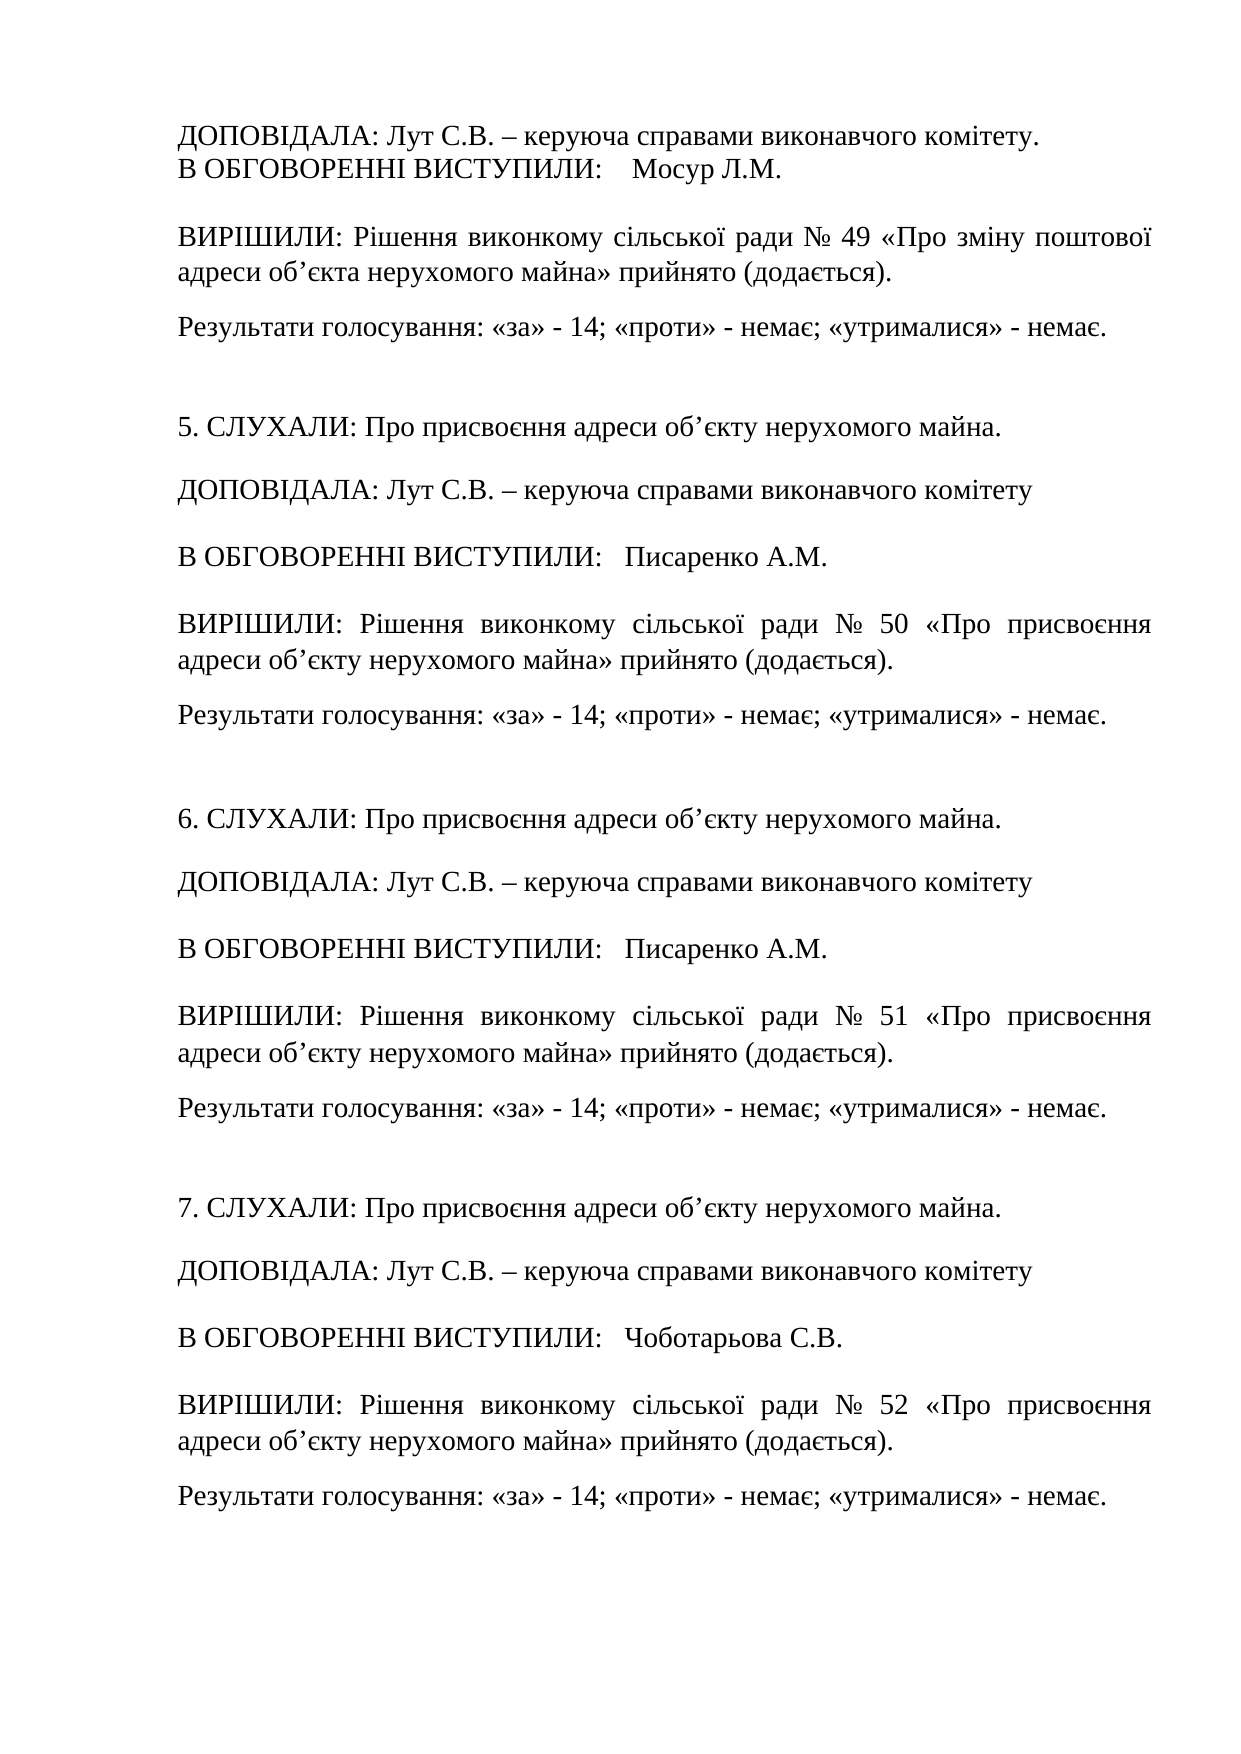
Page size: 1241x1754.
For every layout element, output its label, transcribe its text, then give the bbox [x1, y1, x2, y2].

text ВИРІШИЛИ: Рішення виконкому сільської ради № 50 «Про присвоєння адреси об’єкту нерухомого майна» прийнято (додається). [177, 606, 1152, 676]
text В ОБГОВОРЕННІ ВИСТУПИЛИ: Писаренко А.М. [177, 931, 1152, 965]
text ВИРІШИЛИ: Рішення виконкому сільської ради № 51 «Про присвоєння адреси об’єкту нерухомого майна» прийнято (додається). [177, 998, 1152, 1068]
text В ОБГОВОРЕННІ ВИСТУПИЛИ: Чоботарьова С.В. [177, 1320, 1152, 1353]
text В ОБГОВОРЕННІ ВИСТУПИЛИ: Писаренко А.М. [177, 539, 1152, 572]
text ДОПОВІДАЛА: Лут С.В. – керуюча справами виконавчого комітету [177, 1253, 1152, 1286]
text ВИРІШИЛИ: Рішення виконкому сільської ради № 49 «Про зміну поштової адреси об’єкта нерухомого майна» прийнято (додається). [177, 219, 1152, 288]
text В ОБГОВОРЕННІ ВИСТУПИЛИ: Мосур Л.М. [177, 152, 1152, 185]
text Результати голосування: «за» - 14; «проти» - немає; «утрималися» - немає. [177, 697, 1152, 731]
text ДОПОВІДАЛА: Лут С.В. – керуюча справами виконавчого комітету. [177, 118, 1152, 152]
text Результати голосування: «за» - 14; «проти» - немає; «утрималися» - немає. [177, 309, 1152, 342]
text ДОПОВІДАЛА: Лут С.В. – керуюча справами виконавчого комітету [177, 864, 1152, 898]
text 7. СЛУХАЛИ: Про присвоєння адреси об’єкту нерухомого майна. [177, 1191, 1152, 1224]
text ДОПОВІДАЛА: Лут С.В. – керуюча справами виконавчого комітету [177, 472, 1152, 505]
text ВИРІШИЛИ: Рішення виконкому сільської ради № 52 «Про присвоєння адреси об’єкту нерухомого майна» прийнято (додається). [177, 1387, 1152, 1457]
text 5. СЛУХАЛИ: Про присвоєння адреси об’єкту нерухомого майна. [177, 409, 1152, 443]
text 6. СЛУХАЛИ: Про присвоєння адреси об’єкту нерухомого майна. [177, 802, 1152, 836]
text Результати голосування: «за» - 14; «проти» - немає; «утрималися» - немає. [177, 1090, 1152, 1123]
text Результати голосування: «за» - 14; «проти» - немає; «утрималися» - немає. [177, 1478, 1152, 1512]
